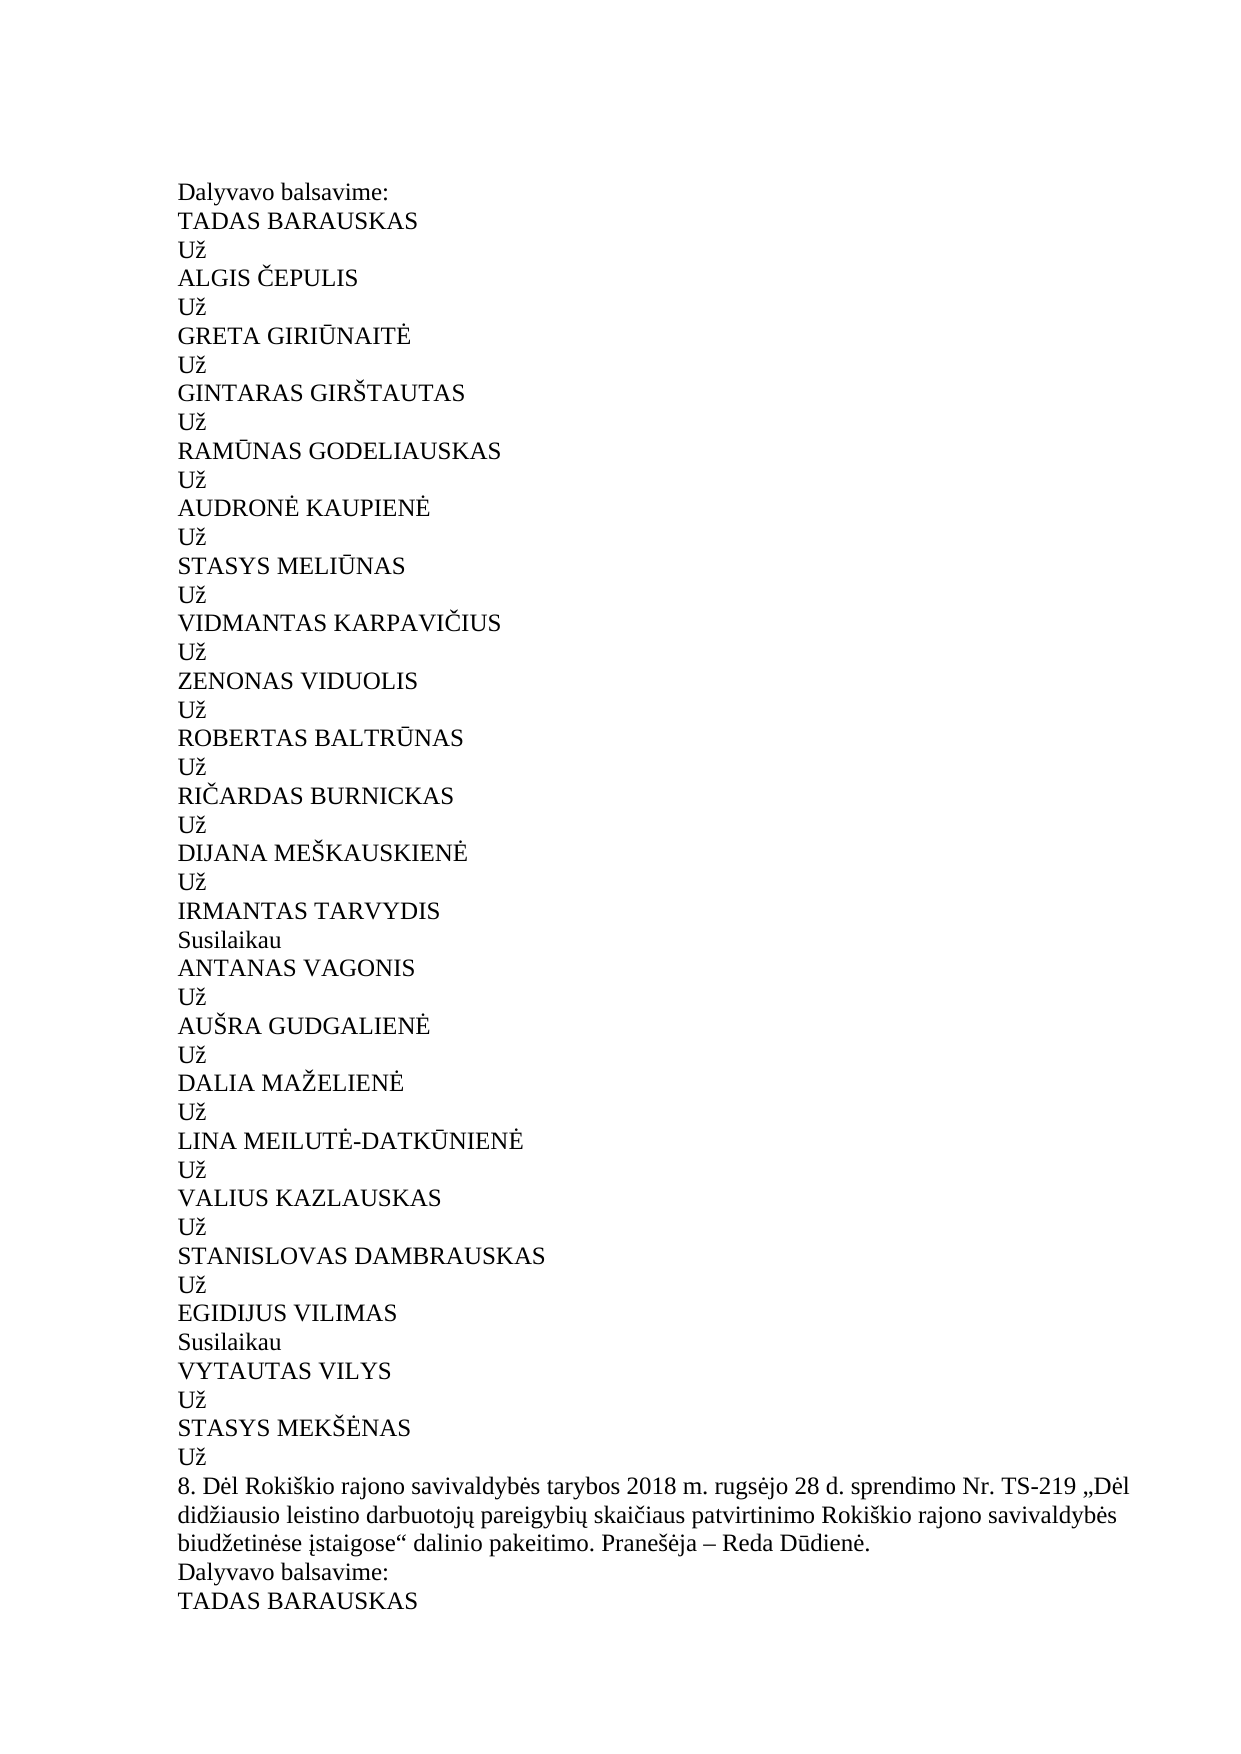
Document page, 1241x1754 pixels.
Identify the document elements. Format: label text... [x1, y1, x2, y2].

text Už [177, 1040, 1181, 1068]
text STASYS MELIŪNAS [177, 551, 1181, 580]
text Už [177, 407, 1181, 436]
text AUŠRA GUDGALIENĖ [177, 1011, 1181, 1040]
text Už [177, 695, 1181, 723]
text Dalyvavo balsavime: [177, 177, 1181, 206]
text Susilaikau [177, 925, 1181, 953]
text ZENONAS VIDUOLIS [177, 666, 1181, 695]
text LINA MEILUTĖ-DATKŪNIENĖ [177, 1126, 1181, 1155]
subtitle 8. Dėl Rokiškio rajono savivaldybės tarybos 2018 m. rugsėjo 28 d. sprendimo Nr. TS-219 „Dėl didžiausio leistino darbuotojų pareigybių skaičiaus patvirtinimo Rokiškio rajono savivaldybės biudžetinėse įstaigose“ dalinio pakeitimo. Pranešėja – Reda Dūdienė. [177, 1471, 1181, 1557]
text GINTARAS GIRŠTAUTAS [177, 378, 1181, 407]
text VYTAUTAS VILYS [177, 1356, 1181, 1385]
text Už [177, 752, 1181, 781]
text Už [177, 1385, 1181, 1413]
text ANTANAS VAGONIS [177, 953, 1181, 982]
text Už [177, 1155, 1181, 1183]
text GRETA GIRIŪNAITĖ [177, 321, 1181, 350]
text Už [177, 292, 1181, 321]
text Už [177, 982, 1181, 1011]
text Už [177, 1097, 1181, 1126]
text Už [177, 810, 1181, 838]
text ALGIS ČEPULIS [177, 263, 1181, 292]
text Už [177, 465, 1181, 493]
text ROBERTAS BALTRŪNAS [177, 723, 1181, 752]
text AUDRONĖ KAUPIENĖ [177, 493, 1181, 522]
text Už [177, 867, 1181, 896]
text RAMŪNAS GODELIAUSKAS [177, 436, 1181, 465]
text EGIDIJUS VILIMAS [177, 1298, 1181, 1327]
text DIJANA MEŠKAUSKIENĖ [177, 838, 1181, 867]
text Už [177, 522, 1181, 551]
text Už [177, 1442, 1181, 1471]
text IRMANTAS TARVYDIS [177, 896, 1181, 925]
text STANISLOVAS DAMBRAUSKAS [177, 1241, 1181, 1270]
text Už [177, 1270, 1181, 1298]
text Už [177, 580, 1181, 608]
text RIČARDAS BURNICKAS [177, 781, 1181, 810]
text TADAS BARAUSKAS [177, 206, 1181, 235]
text TADAS BARAUSKAS [177, 1586, 1181, 1615]
text VALIUS KAZLAUSKAS [177, 1183, 1181, 1212]
text VIDMANTAS KARPAVIČIUS [177, 608, 1181, 637]
text Už [177, 637, 1181, 666]
text Už [177, 235, 1181, 263]
text Susilaikau [177, 1327, 1181, 1356]
text Už [177, 350, 1181, 378]
text Už [177, 1212, 1181, 1241]
text Dalyvavo balsavime: [177, 1557, 1181, 1586]
text DALIA MAŽELIENĖ [177, 1068, 1181, 1097]
text STASYS MEKŠĖNAS [177, 1413, 1181, 1442]
